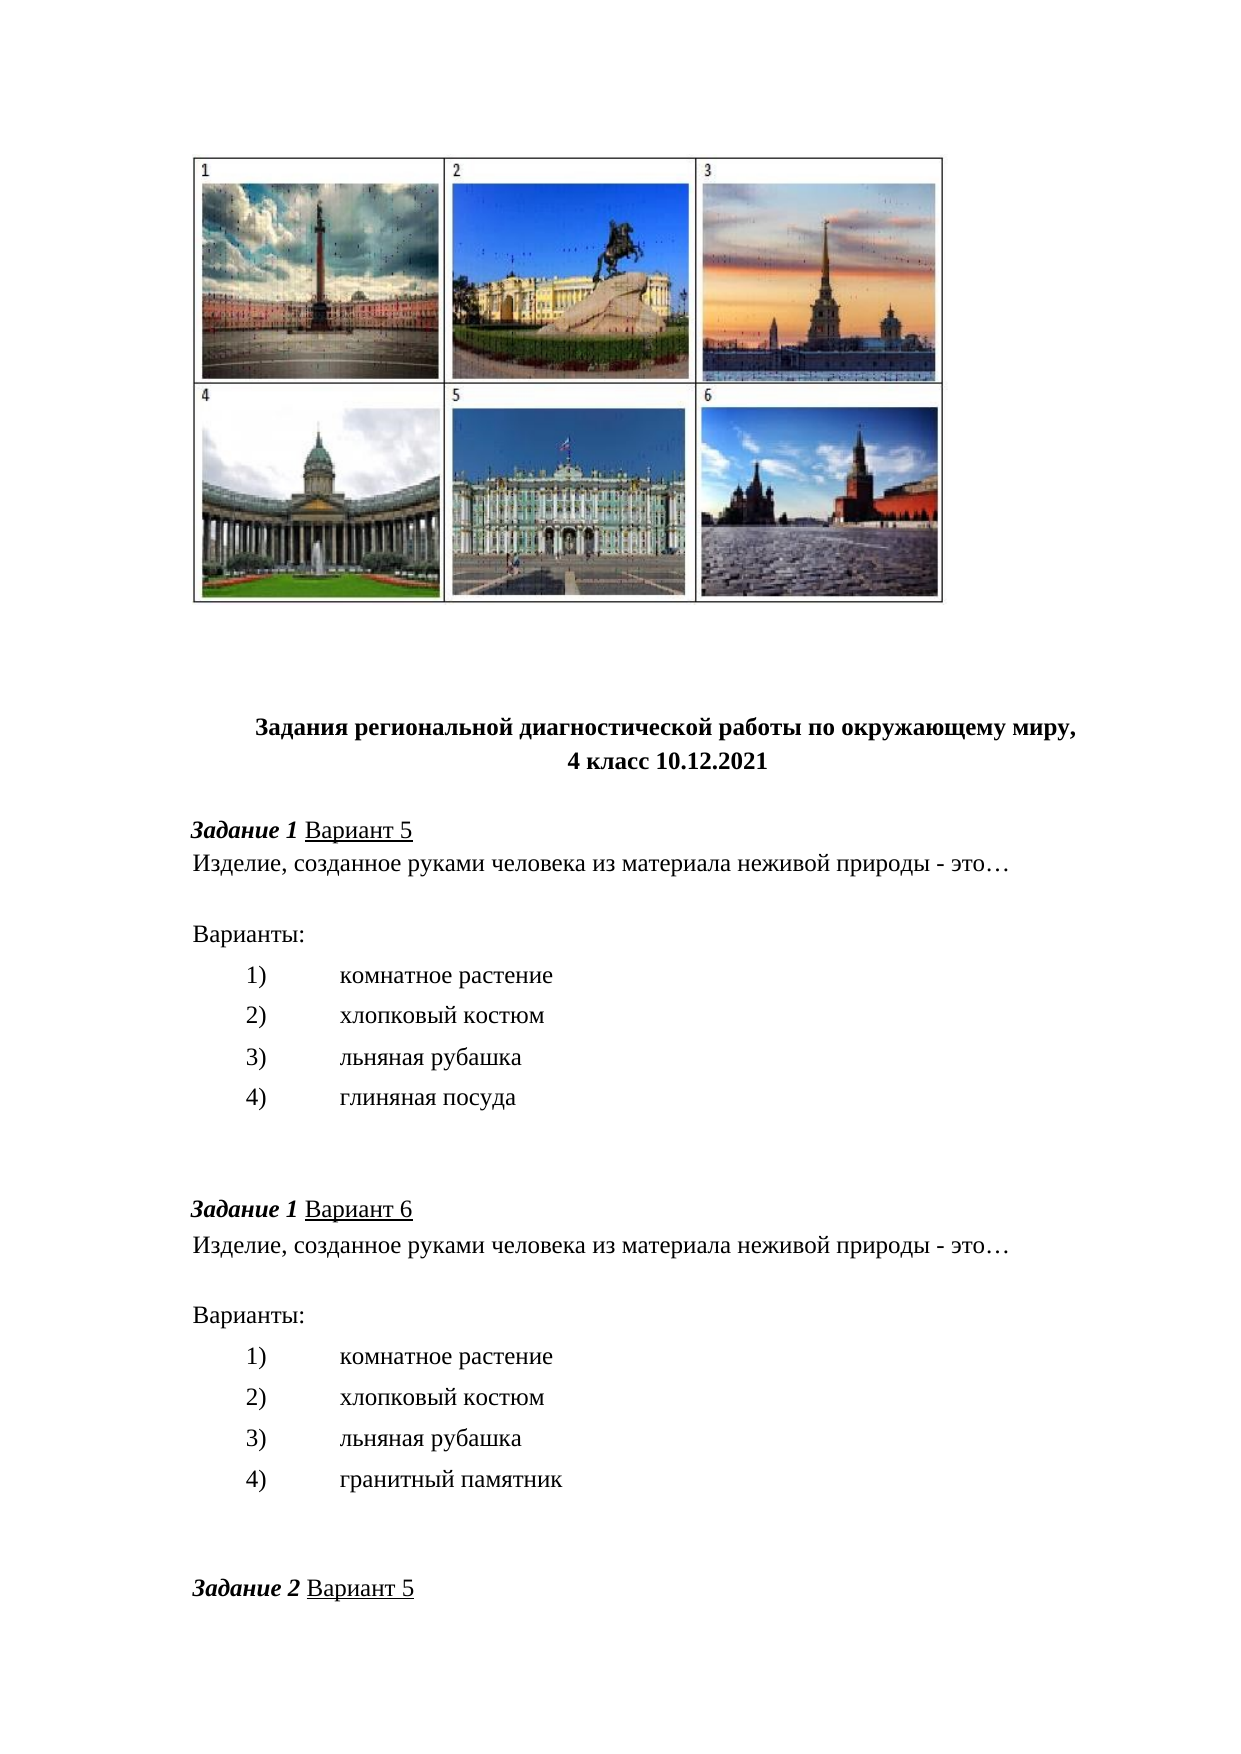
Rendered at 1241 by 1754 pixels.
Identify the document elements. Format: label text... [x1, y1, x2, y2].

text Варианты: [192, 1300, 1127, 1329]
text Изделие, созданное руками человека из материала неживой природы - это… [192, 848, 1127, 877]
picture [192, 154, 948, 605]
text Задание 1 Вариант 5 [191, 815, 1137, 844]
text Задание 1 Вариант 6 [191, 1194, 1137, 1223]
text Задания региональной диагностической работы по окружающему миру, [192, 712, 1076, 741]
list хлопковый костюм [246, 1382, 1127, 1411]
list гранитный памятник [246, 1464, 1127, 1493]
list глиняная посуда [246, 1082, 1127, 1111]
text Варианты: [192, 919, 1127, 947]
list комнатное растение [246, 1341, 1127, 1370]
text Изделие, созданное руками человека из материала неживой природы - это… [192, 1230, 1127, 1259]
text 4 класс 10.12.2021 [192, 746, 1137, 774]
list льняная рубашка [246, 1423, 1127, 1452]
list комнатное растение [246, 960, 1127, 988]
list льняная рубашка [246, 1042, 1127, 1070]
list хлопковый костюм [246, 1001, 1127, 1029]
text Задание 2 Вариант 5 [192, 1573, 489, 1602]
